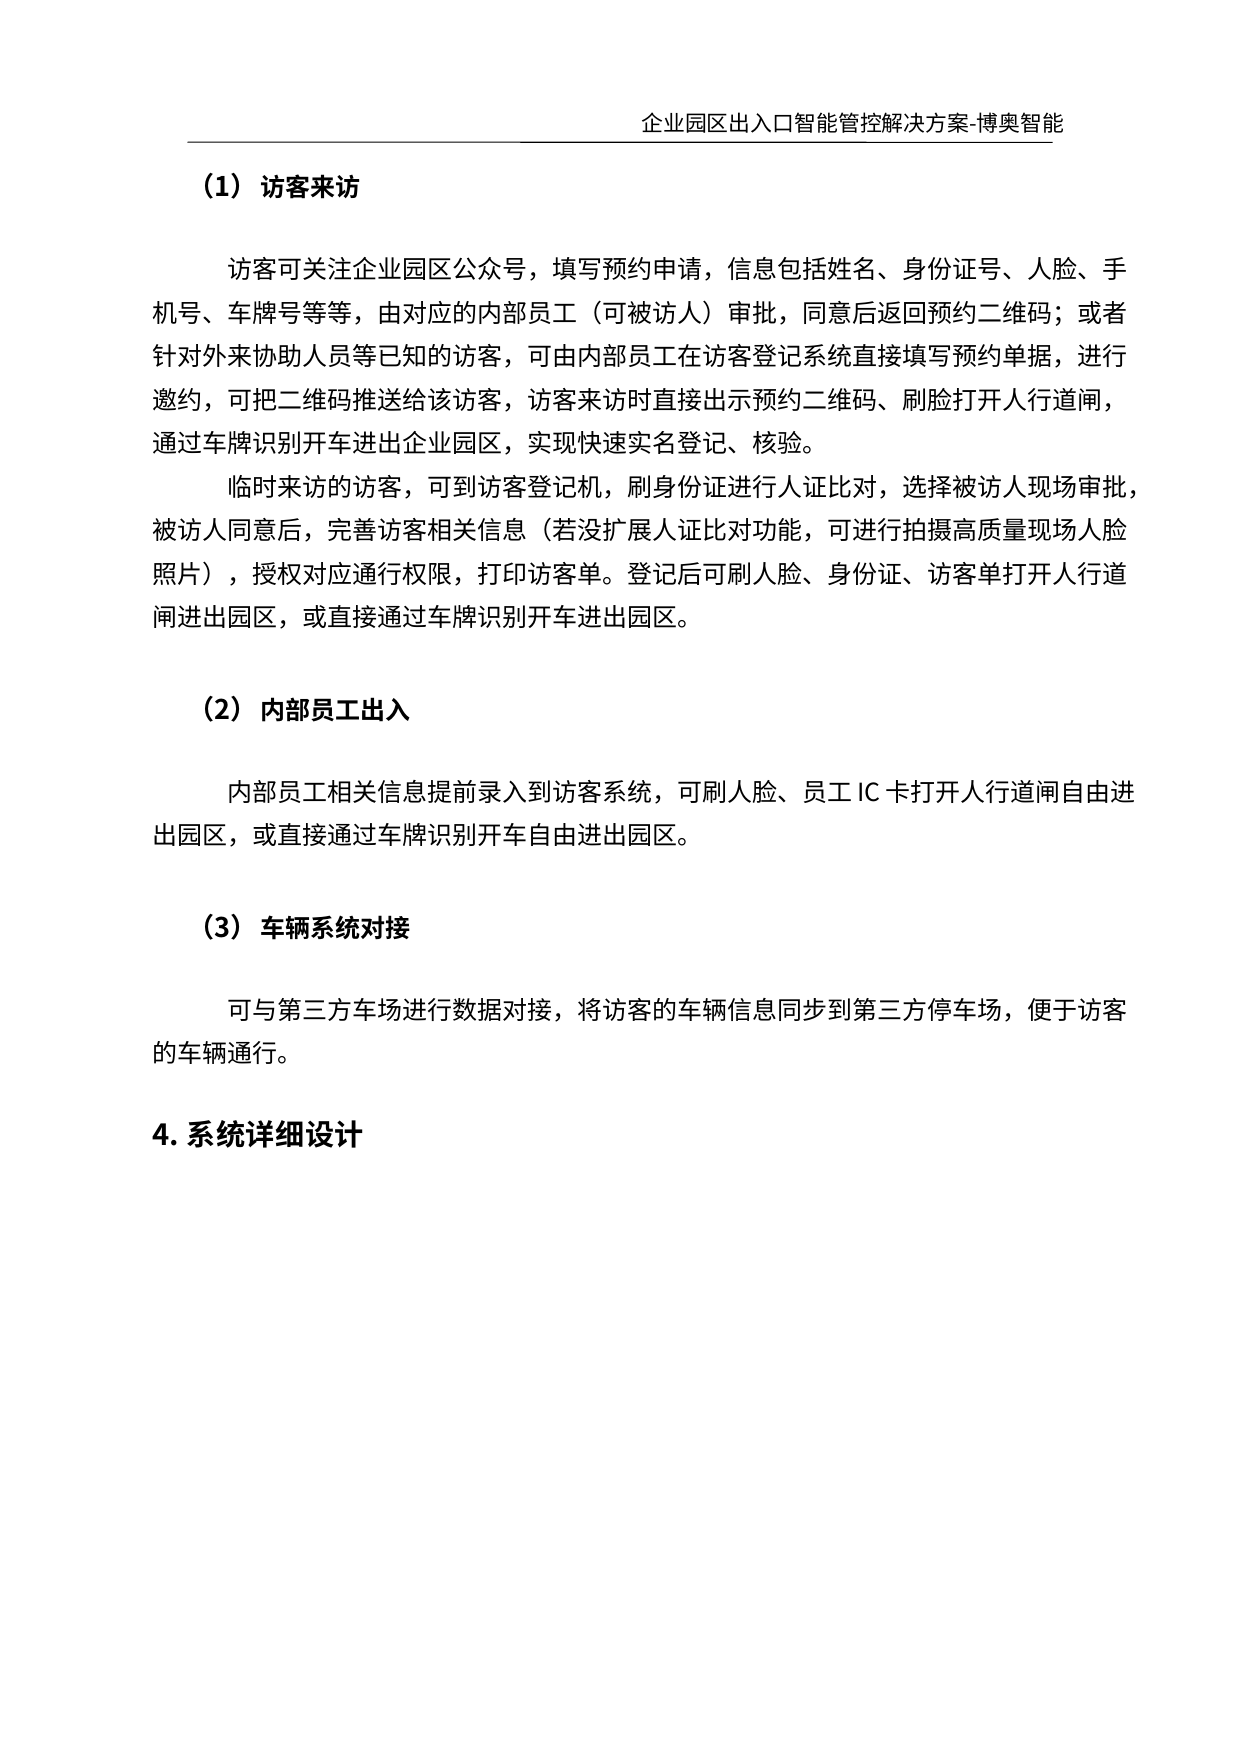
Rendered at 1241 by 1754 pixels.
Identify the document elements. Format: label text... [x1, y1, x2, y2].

subtitle 系统详细设计 [152, 1077, 1140, 1162]
subtitle 访客来访 [187, 156, 1140, 207]
subtitle 内部员工出入 [187, 684, 1140, 729]
subtitle 车辆系统对接 [187, 902, 1140, 947]
text 内部员工相关信息提前录入到访客系统，可刷人脸、员工IC卡打开人行道闸自由进出园区，或直接通过车牌识别开车自由进出园区。 [152, 772, 1140, 852]
text 访客可关注企业园区公众号，填写预约申请，信息包括姓名、身份证号、人脸、手机号、车牌号等等，由对应的内部员工（可被访人）审批，同意后返回预约二维码；或者针对外来协助人员等已知的访客，可由内部员工在访客登记系统直接填写预约单据，进行邀约，可把二维码推送给该访客，访客来访时直接出示预约二维码、刷脸打开人行道闸，通过车牌识别开车进出企业园区，实现快速实名登记、核验。 [152, 250, 1140, 460]
text 可与第三方车场进行数据对接，将访客的车辆信息同步到第三方停车场，便于访客的车辆通行。 [152, 990, 1140, 1070]
text 临时来访的访客，可到访客登记机，刷身份证进行人证比对，选择被访人现场审批，被访人同意后，完善访客相关信息（若没扩展人证比对功能，可进行拍摄高质量现场人脸照片），授权对应通行权限，打印访客单。登记后可刷人脸、身份证、访客单打开人行道闸进出园区，或直接通过车牌识别开车进出园区。 [152, 467, 1140, 634]
